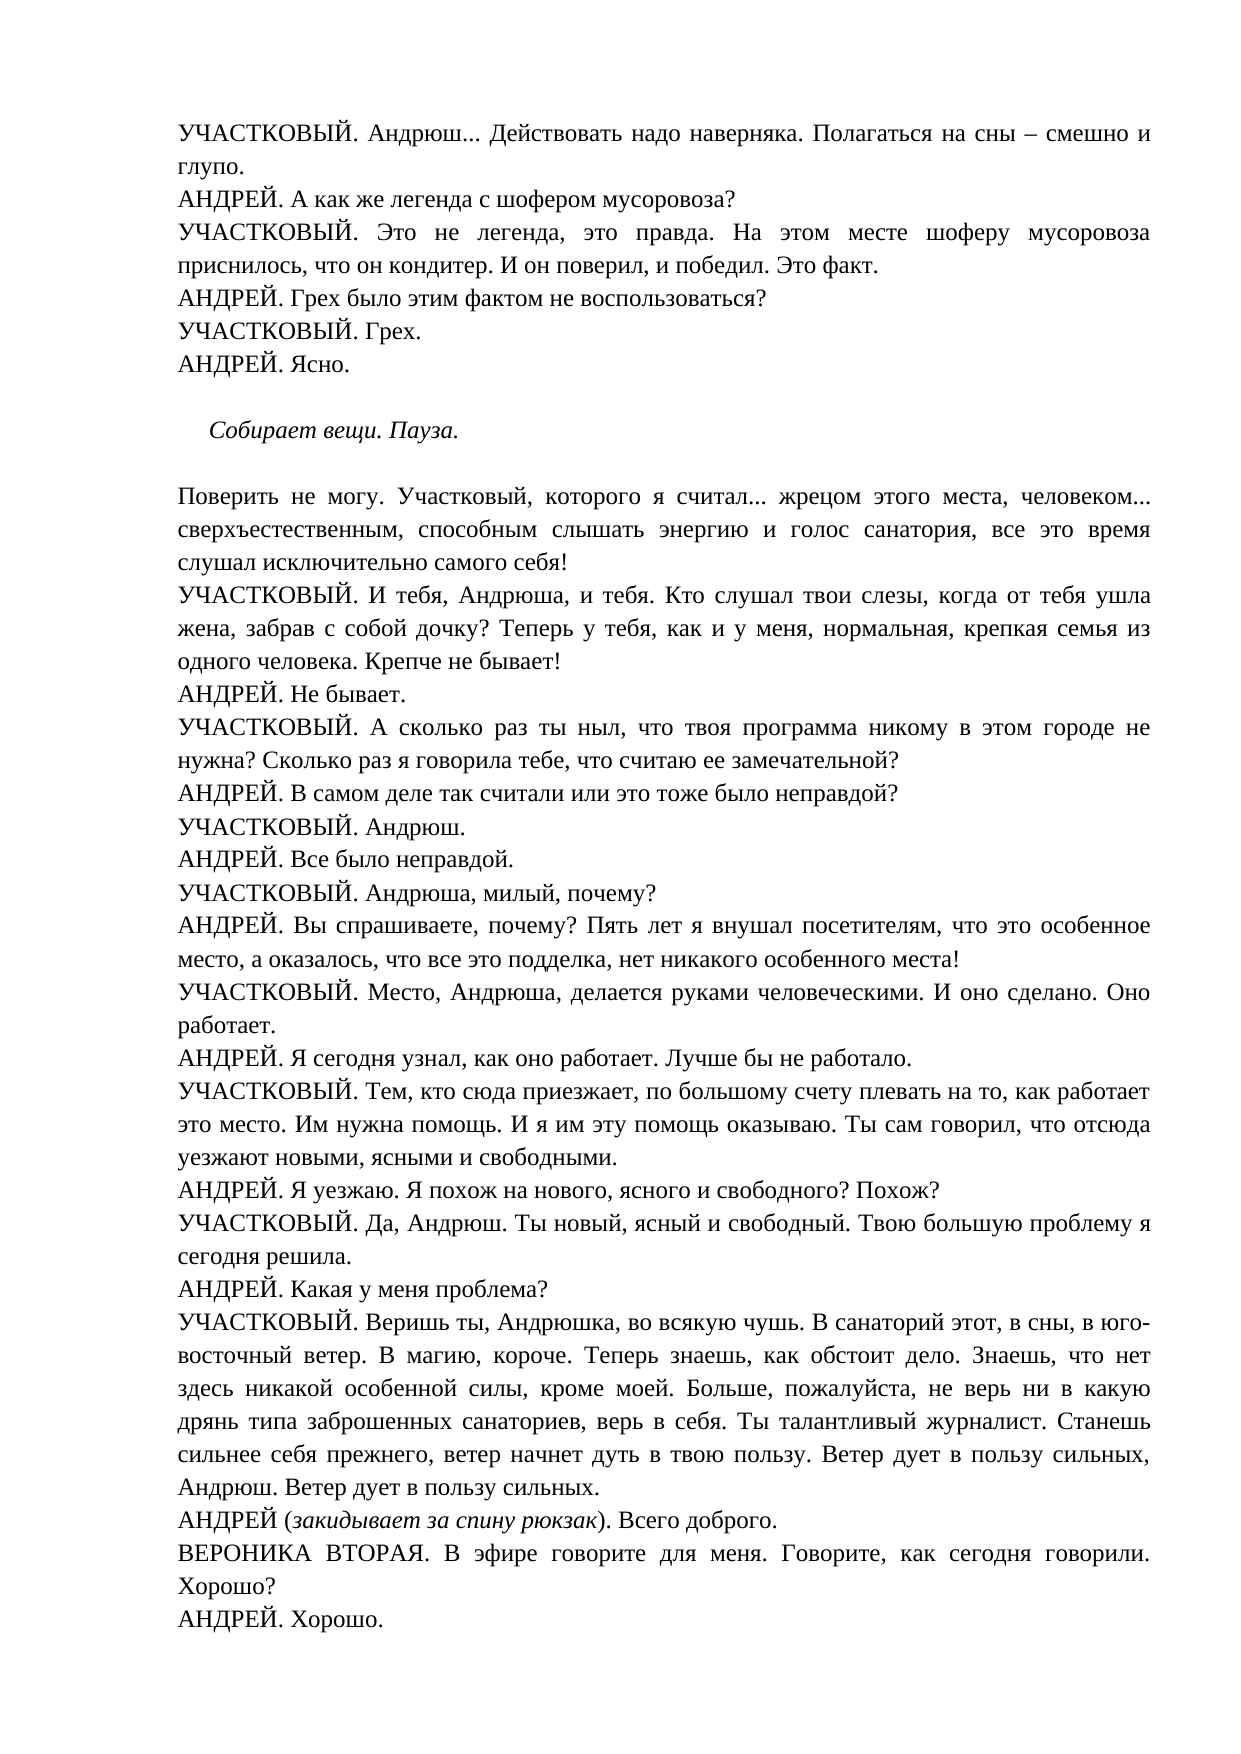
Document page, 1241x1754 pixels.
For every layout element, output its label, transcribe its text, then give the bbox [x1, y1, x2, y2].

text АНДРЕЙ. Грех было этим фактом не воспользоваться? [177, 283, 1152, 312]
text УЧАСТКОВЫЙ. Да, Андрюш. Ты новый, ясный и свободный. Твою большую проблему я сегодня решила. [177, 1208, 1152, 1269]
text АНДРЕЙ. Вы спрашиваете, почему? Пять лет я внушал посетителям, что это особенное место, а оказалось, что все это подделка, нет никакого особенного места! [177, 911, 1152, 972]
text Собирает вещи. Пауза. [177, 415, 1152, 444]
text АНДРЕЙ. Хорошо. [177, 1604, 1152, 1633]
text УЧАСТКОВЫЙ. Андрюша, милый, почему? [177, 878, 1152, 906]
text УЧАСТКОВЫЙ. Андрюш. [177, 812, 1152, 840]
text УЧАСТКОВЫЙ. Это не легенда, это правда. На этом месте шоферу мусоровоза приснилось, что он кондитер. И он поверил, и победил. Это факт. [177, 217, 1152, 279]
text ВЕРОНИКА ВТОРАЯ. В эфире говорите для меня. Говорите, как сегодня говорили. Хорошо? [177, 1538, 1152, 1600]
text УЧАСТКОВЫЙ. И тебя, Андрюша, и тебя. Кто слушал твои слезы, когда от тебя ушла жена, забрав с собой дочку? Теперь у тебя, как и у меня, нормальная, крепкая семья из одного человека. Крепче не бывает! [177, 580, 1152, 675]
text УЧАСТКОВЫЙ. А сколько раз ты ныл, что твоя программа никому в этом городе не нужна? Сколько раз я говорила тебе, что считаю ее замечательной? [177, 712, 1152, 774]
text АНДРЕЙ. В самом деле так считали или это тоже было неправдой? [177, 778, 1152, 807]
text Поверить не могу. Участковый, которого я считал... жрецом этого места, человеком... сверхъестественным, способным слышать энергию и голос санатория, все это время слушал исключительно самого себя! [177, 481, 1152, 576]
text УЧАСТКОВЫЙ. Место, Андрюша, делается руками человеческими. И оно сделано. Оно работает. [177, 977, 1152, 1038]
text АНДРЕЙ. Я уезжаю. Я похож на нового, ясного и свободного? Похож? [177, 1175, 1152, 1203]
text АНДРЕЙ. Ясно. [177, 349, 1152, 378]
text УЧАСТКОВЫЙ. Андрюш... Действовать надо наверняка. Полагаться на сны – смешно и глупо. [177, 118, 1152, 180]
text УЧАСТКОВЫЙ. Веришь ты, Андрюшка, во всякую чушь. В санаторий этот, в сны, в юго-восточный ветер. В магию, короче. Теперь знаешь, как обстоит дело. Знаешь, что нет здесь никакой особенной силы, кроме моей. Больше, пожалуйста, не верь ни в какую дрянь типа заброшенных санаториев, верь в себя. Ты талантливый журналист. Станешь сильнее себя прежнего, ветер начнет дуть в твою пользу. Ветер дует в пользу сильных, Андрюш. Ветер дует в пользу сильных. [177, 1307, 1152, 1501]
text АНДРЕЙ. Не бывает. [177, 679, 1152, 708]
text АНДРЕЙ (закидывает за спину рюкзак). Всего доброго. [177, 1505, 1152, 1534]
text УЧАСТКОВЫЙ. Грех. [177, 316, 1152, 345]
text АНДРЕЙ. А как же легенда с шофером мусоровоза? [177, 184, 1152, 213]
text УЧАСТКОВЫЙ. Тем, кто сюда приезжает, по большому счету плевать на то, как работает это место. Им нужна помощь. И я им эту помощь оказываю. Ты сам говорил, что отсюда уезжают новыми, ясными и свободными. [177, 1076, 1152, 1171]
text АНДРЕЙ. Какая у меня проблема? [177, 1274, 1152, 1303]
text АНДРЕЙ. Все было неправдой. [177, 844, 1152, 873]
text АНДРЕЙ. Я сегодня узнал, как оно работает. Лучше бы не работало. [177, 1043, 1152, 1071]
